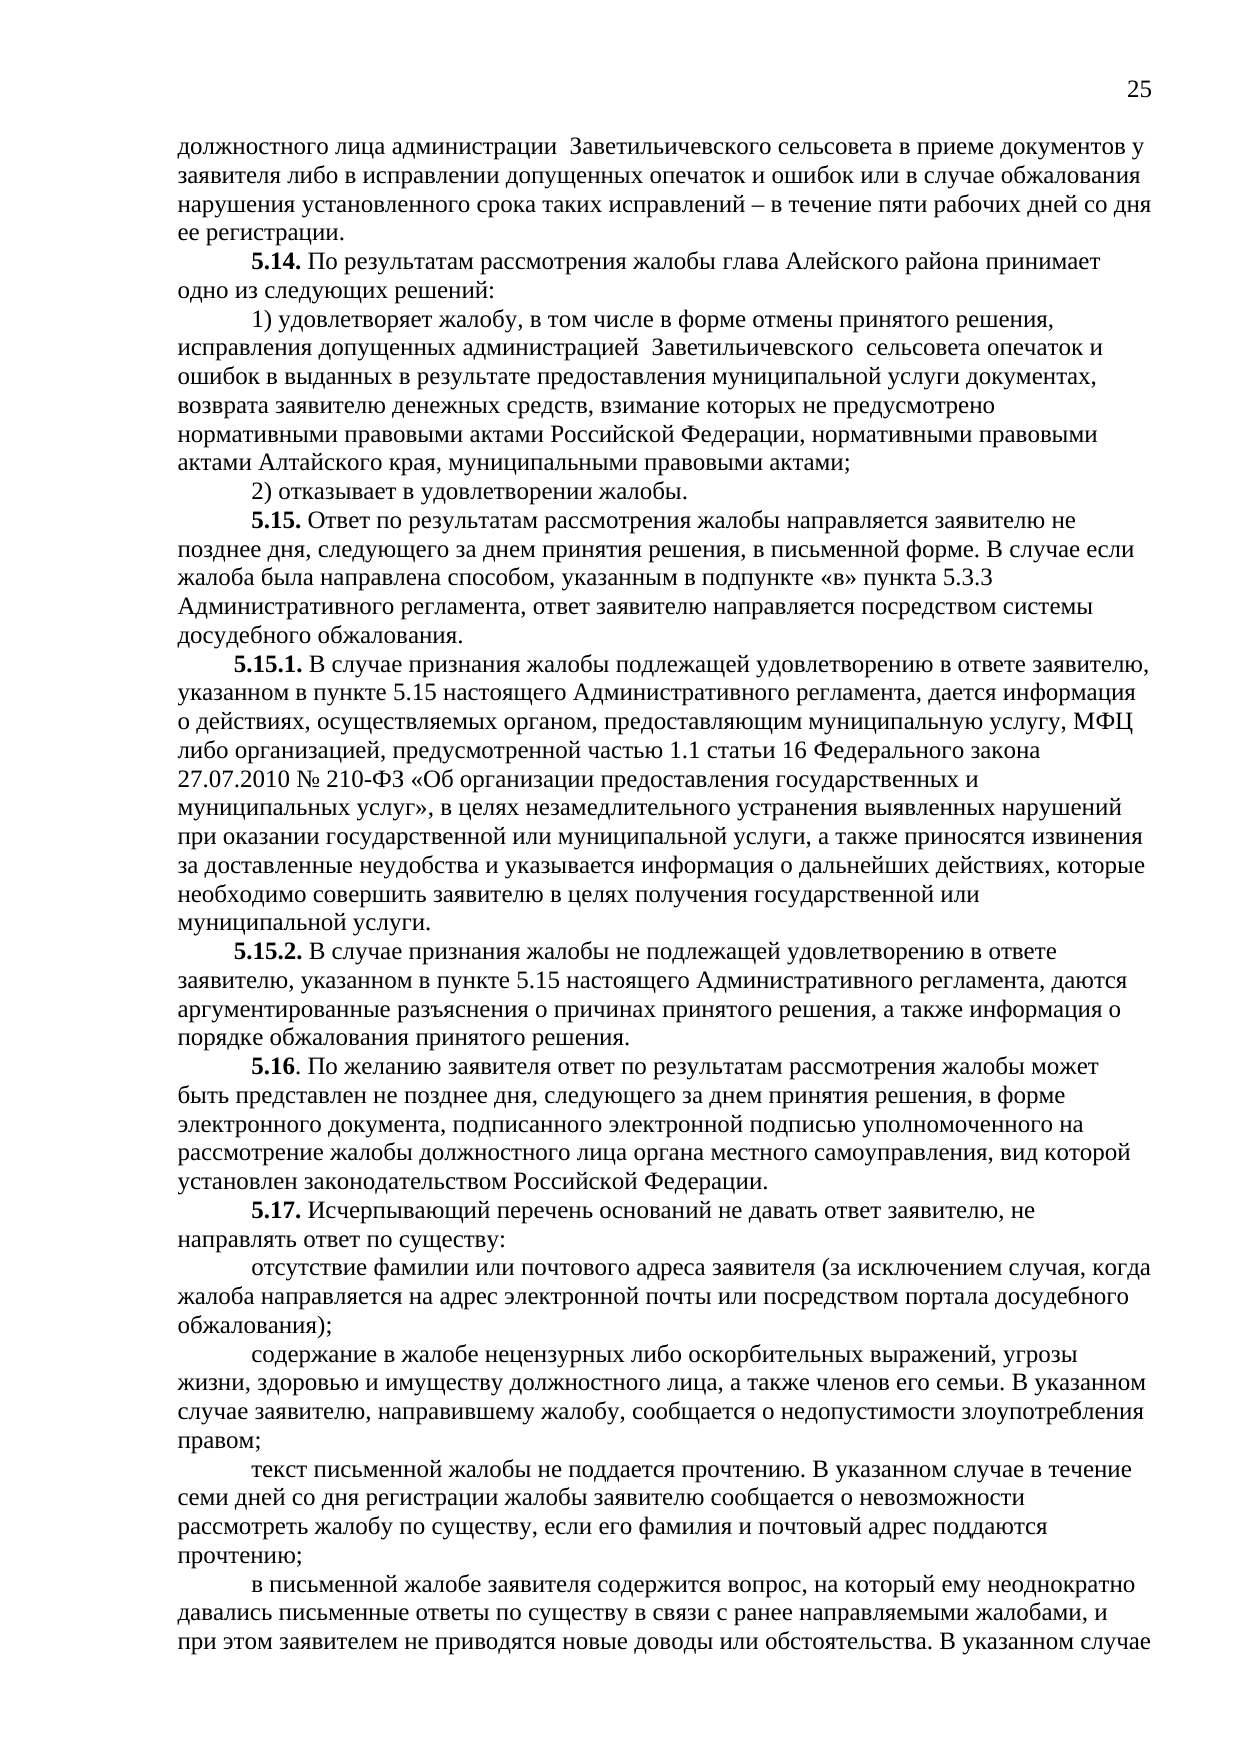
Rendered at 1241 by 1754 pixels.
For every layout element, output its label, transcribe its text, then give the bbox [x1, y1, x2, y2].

text отсутствие фамилии или почтового адреса заявителя (за исключением случая, когда жалоба направляется на адрес электронной почты или посредством портала досудебного обжалования); [177, 1252, 1152, 1339]
text текст письменной жалобы не поддается прочтению. В указанном случае в течение семи дней со дня регистрации жалобы заявителю сообщается о невозможности рассмотреть жалобу по существу, если его фамилия и почтовый адрес поддаются прочтению; [177, 1454, 1152, 1569]
text 5.15.2. В случае признания жалобы не подлежащей удовлетворению в ответе заявителю, указанном в пункте 5.15 настоящего Административного регламента, даются аргументированные разъяснения о причинах принятого решения, а также информация о порядке обжалования принятого решения. [177, 936, 1152, 1051]
text 1) удовлетворяет жалобу, в том числе в форме отмены принятого решения, исправления допущенных администрацией Заветильичевского сельсовета опечаток и ошибок в выданных в результате предоставления муниципальной услуги документах, возврата заявителю денежных средств, взимание которых не предусмотрено нормативными правовыми актами Российской Федерации, нормативными правовыми актами Алтайского края, муниципальными правовыми актами; [177, 304, 1152, 476]
text 5.15.1. В случае признания жалобы подлежащей удовлетворению в ответе заявителю, указанном в пункте 5.15 настоящего Административного регламента, дается информация о действиях, осуществляемых органом, предоставляющим муниципальную услугу, МФЦ либо организацией, предусмотренной частью 1.1 статьи 16 Федерального закона 27.07.2010 № 210-ФЗ «Об организации предоставления государственных и муниципальных услуг», в целях незамедлительного устранения выявленных нарушений при оказании государственной или муниципальной услуги, а также приносятся извинения за доставленные неудобства и указывается информация о дальнейших действиях, которые необходимо совершить заявителю в целях получения государственной или муниципальной услуги. [177, 649, 1152, 936]
text 5.15. Ответ по результатам рассмотрения жалобы направляется заявителю не позднее дня, следующего за днем принятия решения, в письменной форме. В случае если жалоба была направлена способом, указанным в подпункте «в» пункта 5.3.3 Административного регламента, ответ заявителю направляется посредством системы досудебного обжалования. [177, 505, 1152, 649]
text 2) отказывает в удовлетворении жалобы. [177, 476, 1152, 505]
text 5.14. По результатам рассмотрения жалобы глава Алейского района принимает одно из следующих решений: [177, 246, 1152, 304]
text 5.17. Исчерпывающий перечень оснований не давать ответ заявителю, не направлять ответ по существу: [177, 1195, 1152, 1252]
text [177, 1569, 1152, 1655]
text 5.16. По желанию заявителя ответ по результатам рассмотрения жалобы может быть представлен не позднее дня, следующего за днем принятия решения, в форме электронного документа, подписанного электронной подписью уполномоченного на рассмотрение жалобы должностного лица органа местного самоуправления, вид которой установлен законодательством Российской Федерации. [177, 1051, 1152, 1195]
text содержание в жалобе нецензурных либо оскорбительных выражений, угрозы жизни, здоровью и имуществу должностного лица, а также членов его семьи. В указанном случае заявителю, направившему жалобу, сообщается о недопустимости злоупотребления правом; [177, 1339, 1152, 1454]
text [177, 131, 1152, 246]
